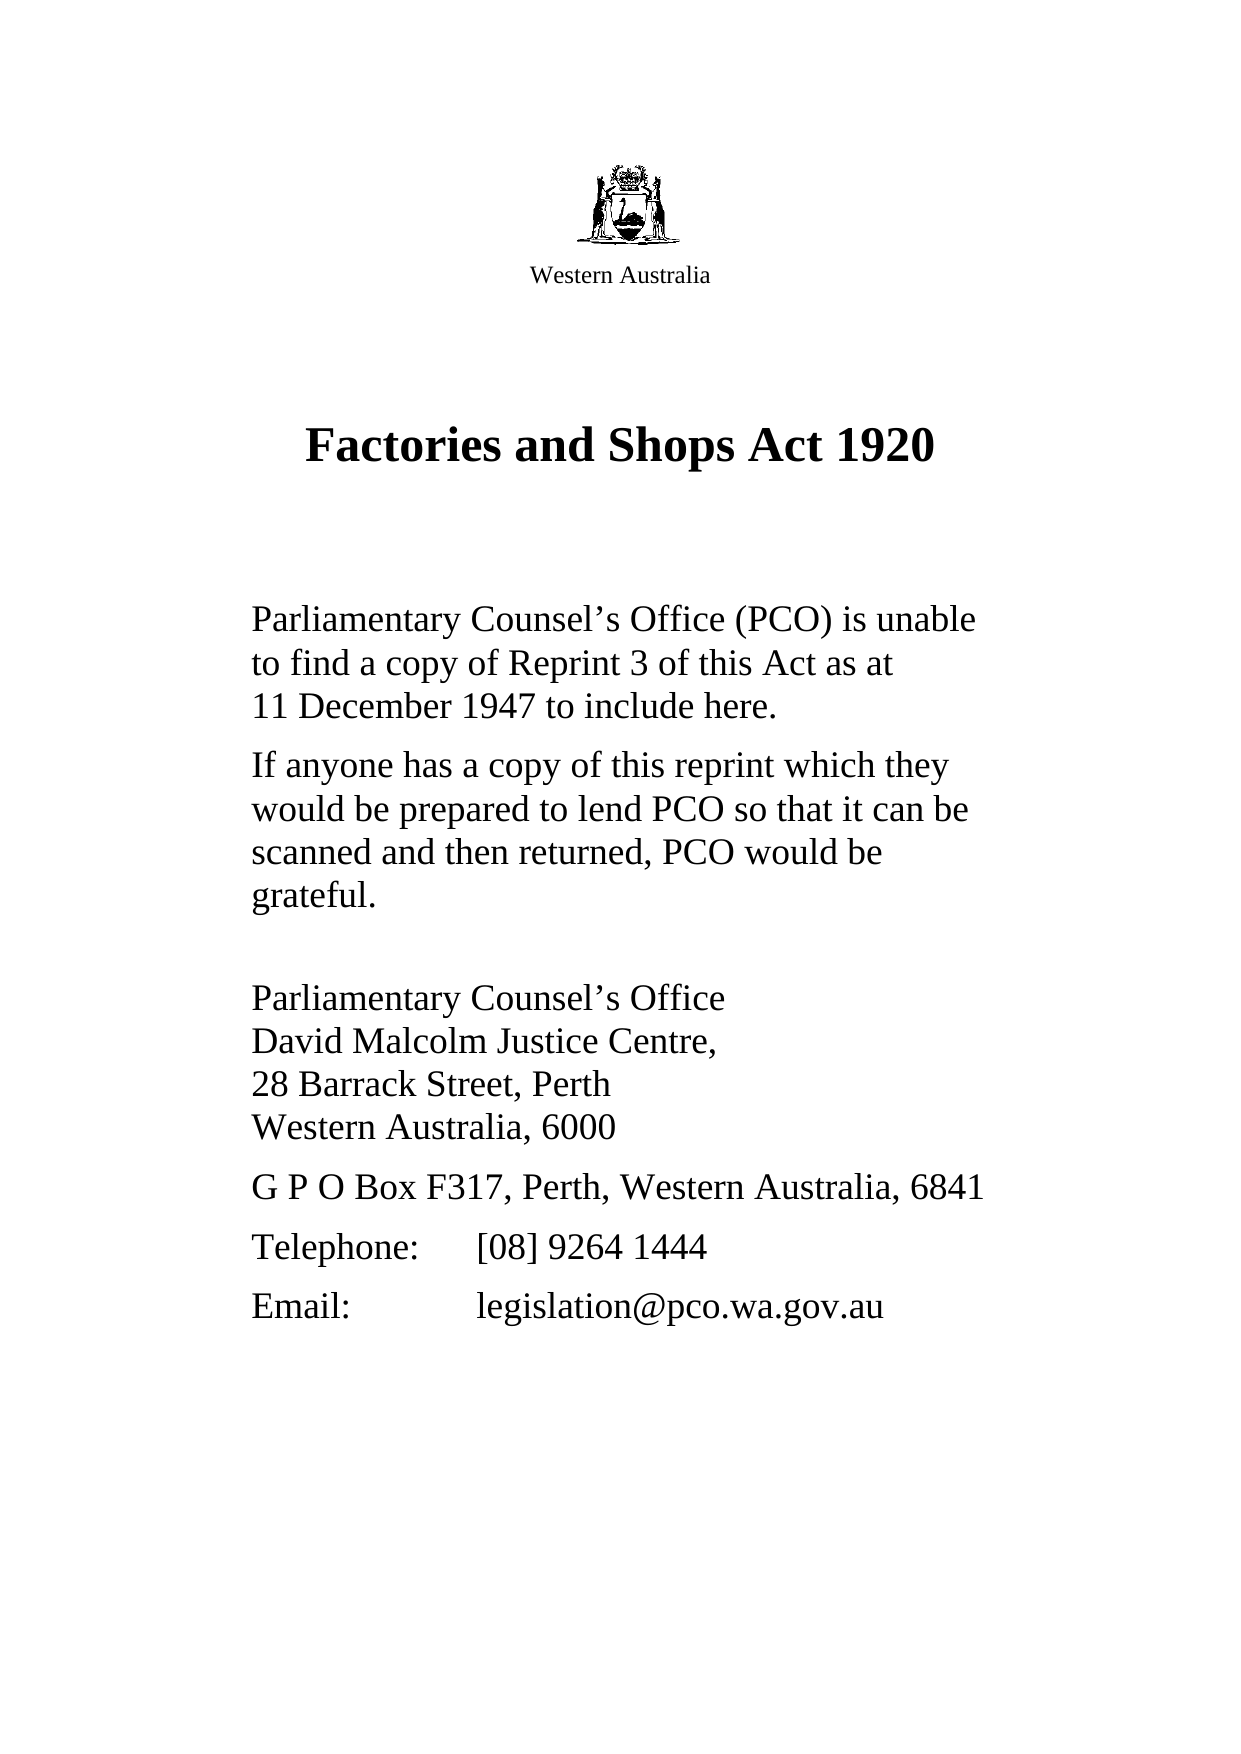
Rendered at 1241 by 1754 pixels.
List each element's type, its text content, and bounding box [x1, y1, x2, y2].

text Parliamentary Counsel’s Office [251, 975, 989, 1018]
text Email: legislation@pco.wa.gov.au [251, 1284, 989, 1327]
text Parliamentary Counsel’s Office (PCO) is unable to find a copy of Reprint 3 of this Act as at 11 December 1947 to include here. [251, 597, 989, 726]
text G P O Box F317, Perth, Western Australia, 6841 [251, 1164, 989, 1207]
text If anyone has a copy of this reprint which they would be prepared to lend PCO so that it can be scanned and then returned, PCO would be grateful. [251, 743, 989, 915]
text Telephone: [08] 9264 1444 [251, 1224, 989, 1267]
text Western Australia [251, 261, 989, 289]
text Factories and Shops Act 1920 [251, 414, 989, 472]
text David Malcolm Justice Centre, 28 Barrack Street, Perth Western Australia, 6000 [251, 1018, 989, 1148]
picture [576, 163, 680, 246]
